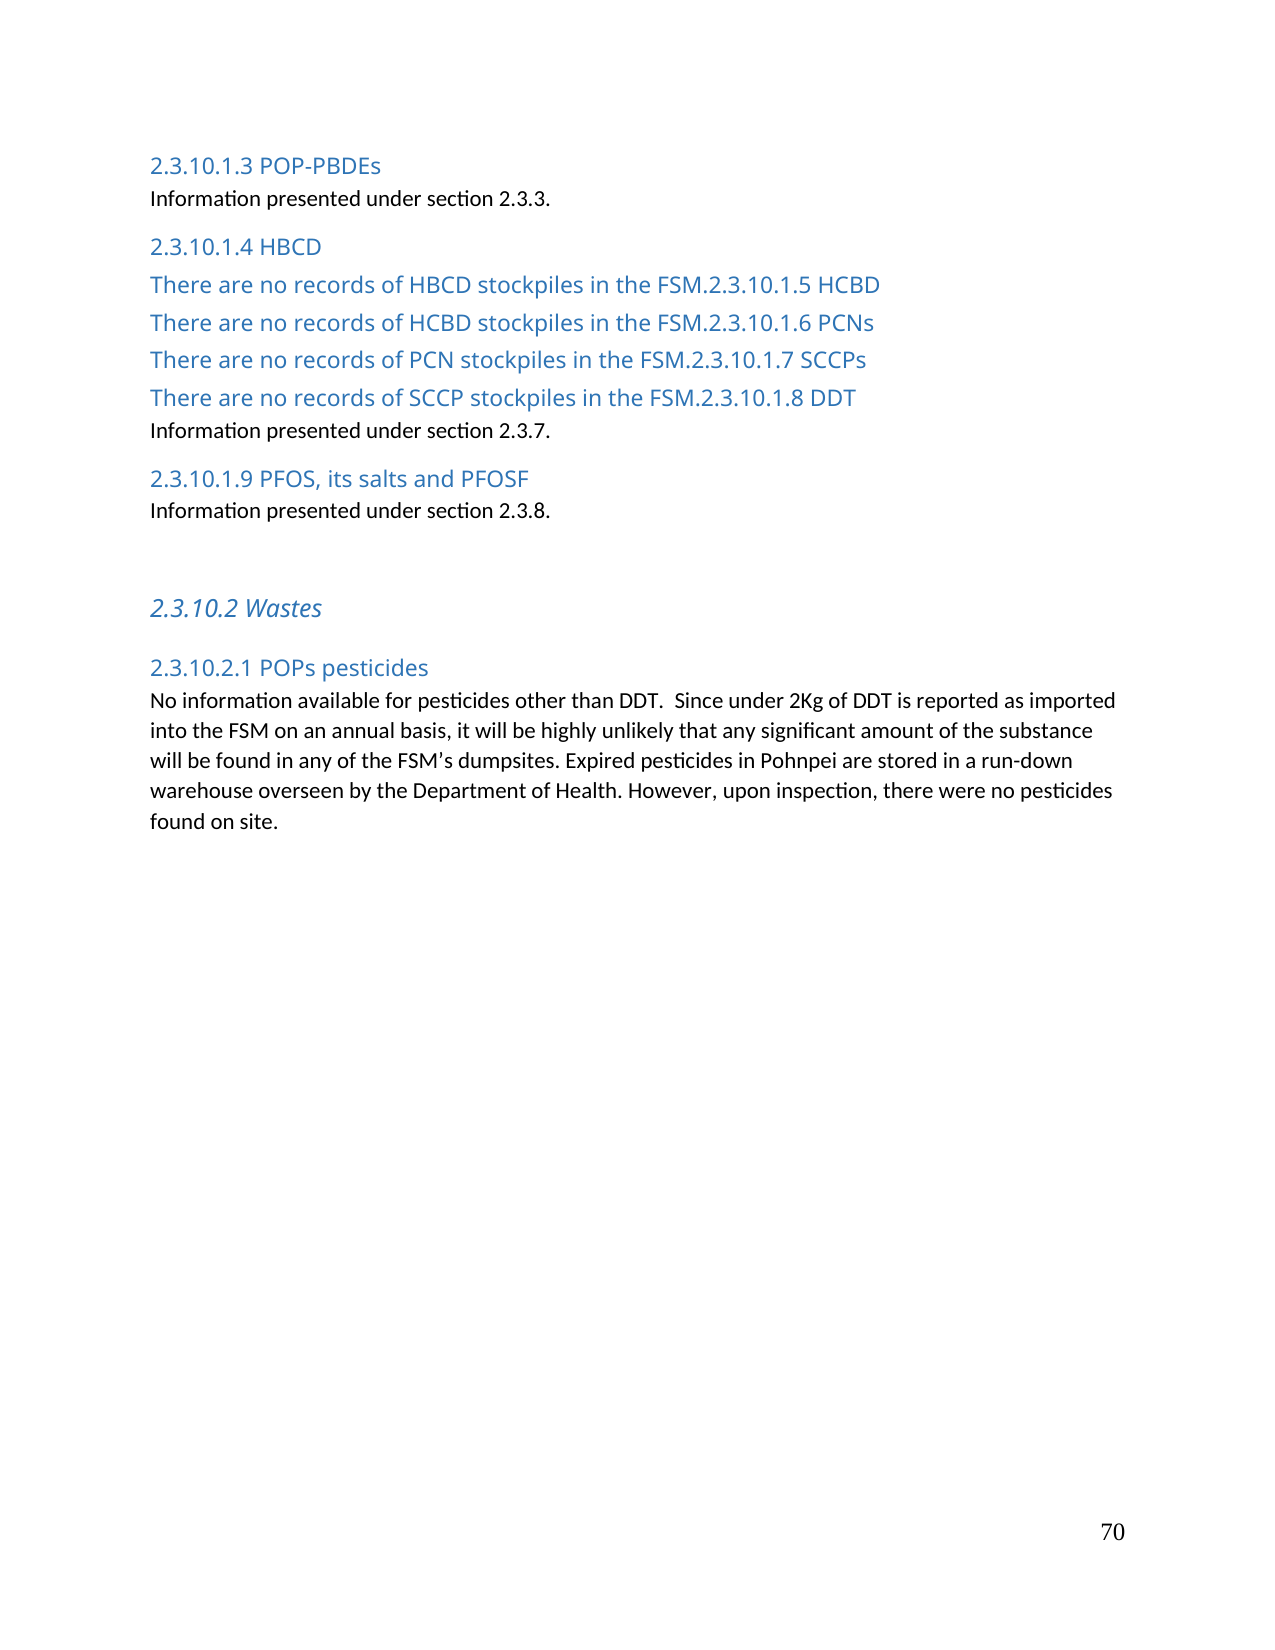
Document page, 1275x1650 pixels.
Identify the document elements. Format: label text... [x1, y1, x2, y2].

text Information presented under section 2.3.8. [150, 497, 1125, 525]
subtitle 2.3.10.1.3 POP-PBDEs [150, 150, 1125, 181]
subtitle There are no records of PCN stockpiles in the FSM.2.3.10.1.7 SCCPs [150, 344, 1125, 376]
subtitle There are no records of SCCP stockpiles in the FSM.2.3.10.1.8 DDT [150, 382, 1125, 413]
subtitle 2.3.10.2 Wastes [150, 590, 1125, 624]
subtitle 2.3.10.2.1 POPs pesticides [150, 652, 1125, 683]
subtitle 2.3.10.1.9 PFOS, its salts and PFOSF [150, 463, 1125, 494]
subtitle There are no records of HCBD stockpiles in the FSM.2.3.10.1.6 PCNs [150, 306, 1125, 338]
text No information available for pesticides other than DDT. Since under 2Kg of DDT is reported as imported into the FSM on an annual basis, it will be highly unlikely that any significant amount of the substance will be found in any of the FSM’s dumpsites. Expired pesticides in Pohnpei are stored in a run-down warehouse overseen by the Department of Health. However, upon inspection, there were no pesticides found on site. [150, 686, 1125, 835]
text Information presented under section 2.3.7. [150, 416, 1125, 444]
text Information presented under section 2.3.3. [150, 184, 1125, 212]
subtitle There are no records of HBCD stockpiles in the FSM.2.3.10.1.5 HCBD [150, 268, 1125, 300]
subtitle 2.3.10.1.4 HBCD [150, 231, 1125, 262]
